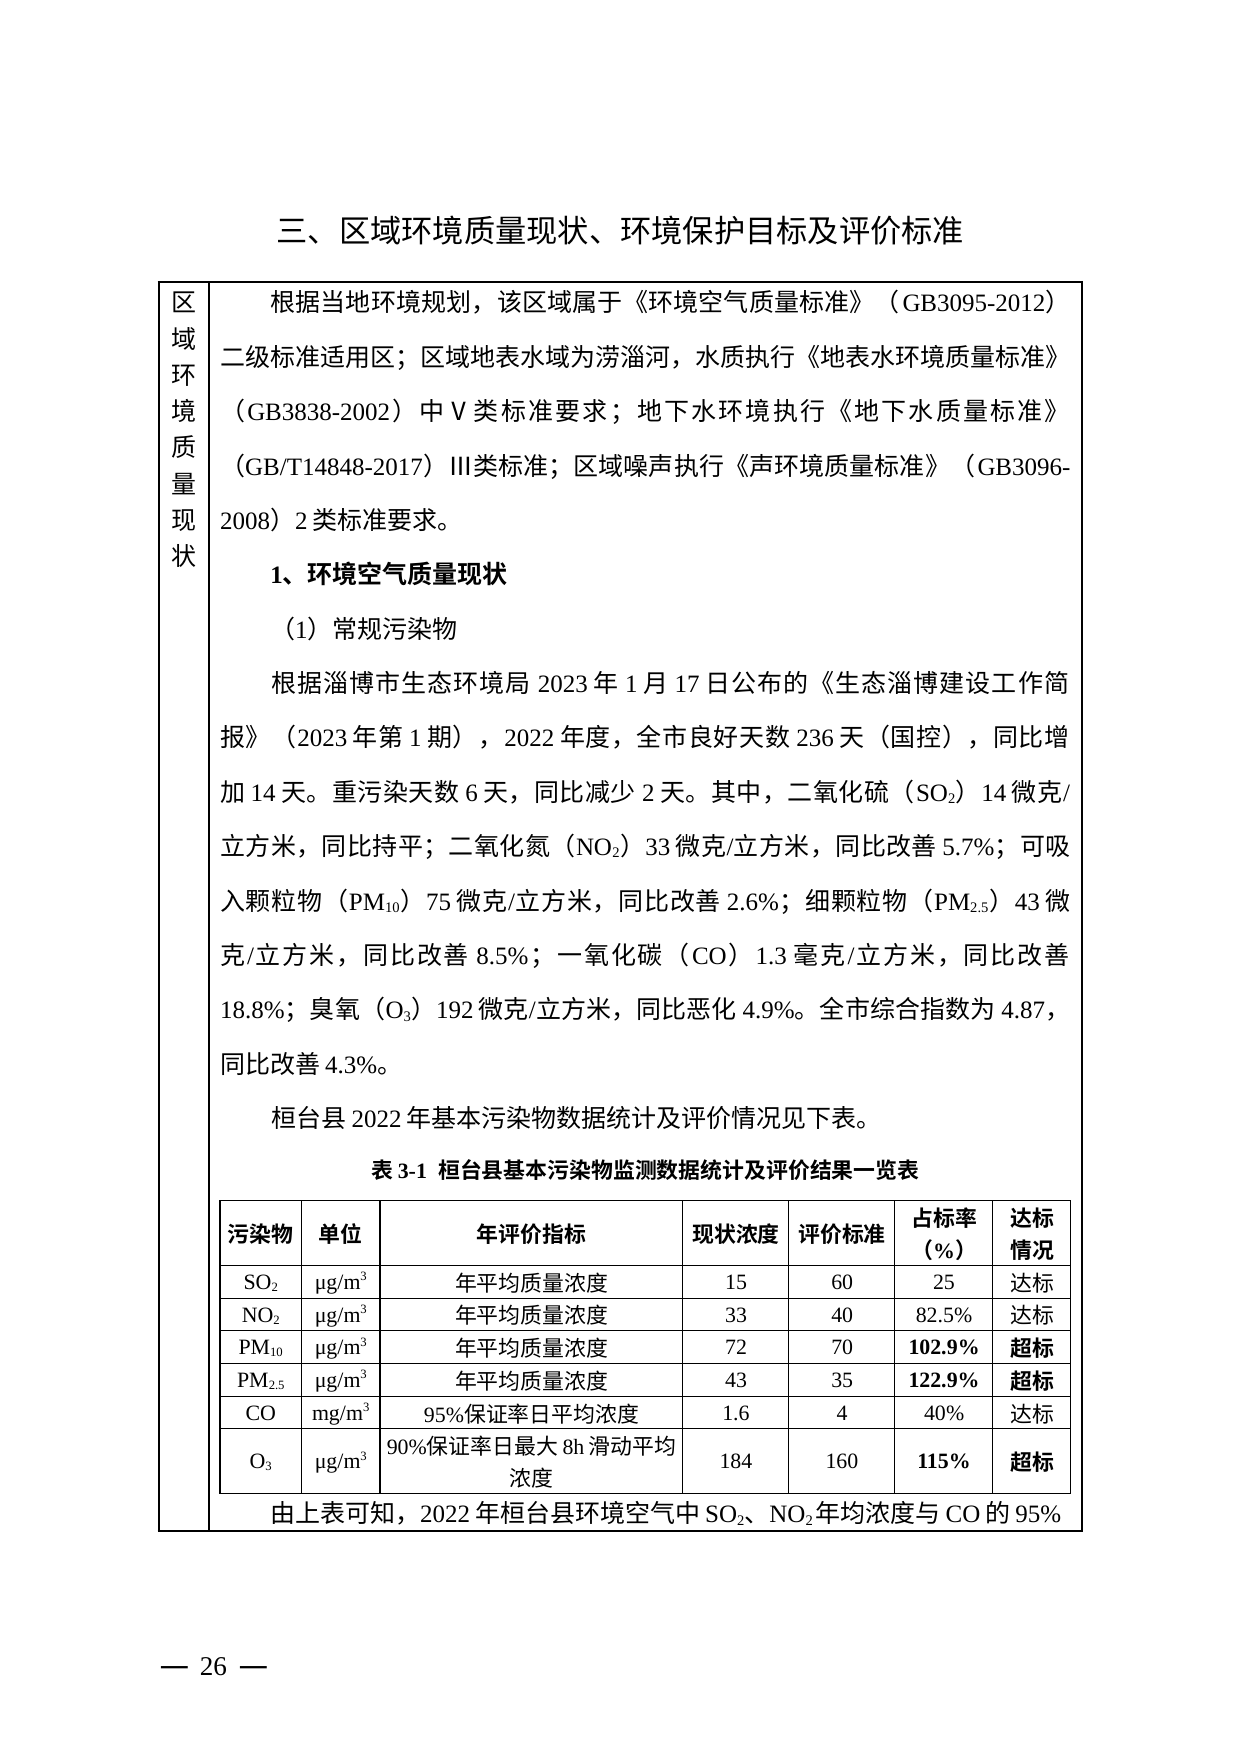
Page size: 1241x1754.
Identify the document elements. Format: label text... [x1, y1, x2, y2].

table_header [210, 283, 1081, 1530]
text 三、区域环境质量现状、环境保护目标及评价标准 [159, 206, 1081, 252]
table_header 区域 环境 质量 现状 [160, 283, 208, 1530]
